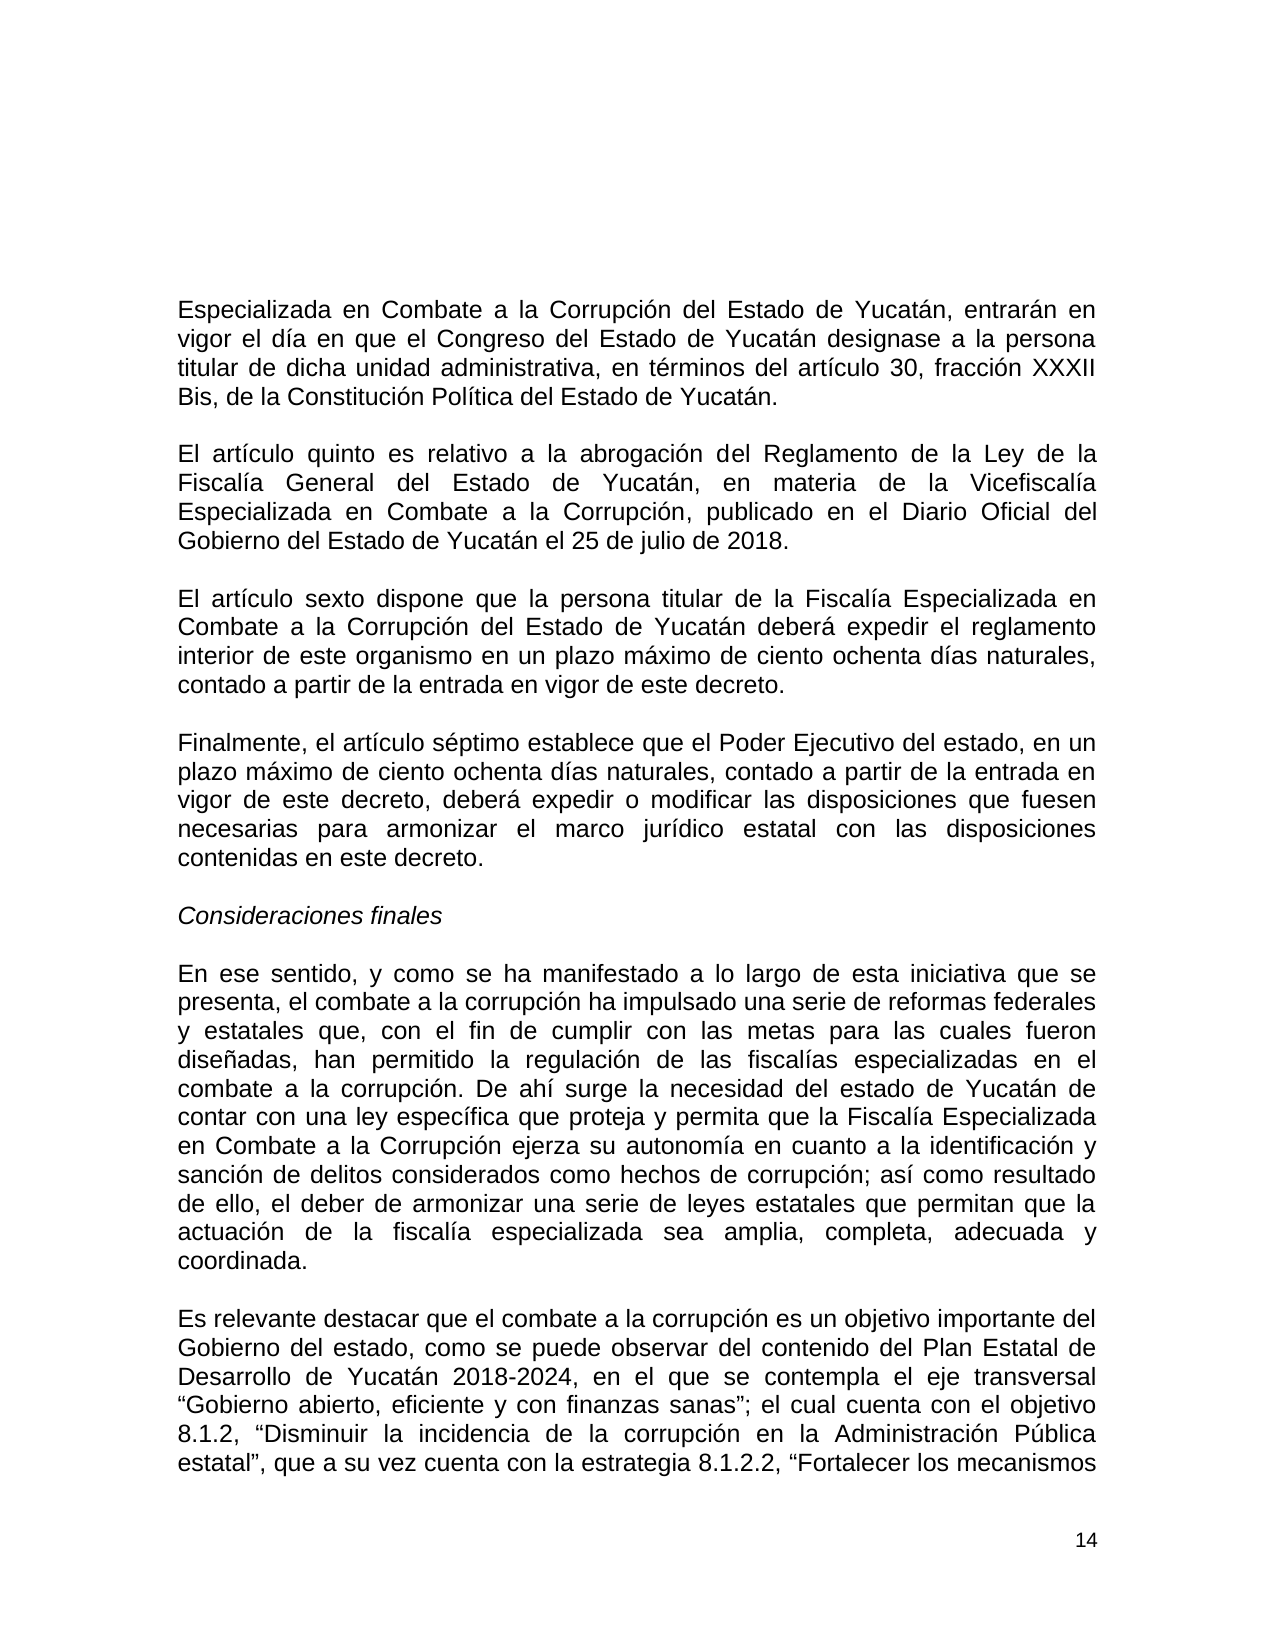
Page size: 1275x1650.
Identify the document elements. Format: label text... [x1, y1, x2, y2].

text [177, 1304, 1098, 1477]
text Consideraciones finales [177, 901, 1098, 929]
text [177, 295, 1098, 410]
text En ese sentido, y como se ha manifestado a lo largo de esta iniciativa que se presenta, el combate a la corrupción ha impulsado una serie de reformas federales y estatales que, con el fin de cumplir con las metas para las cuales fueron diseñadas, han permitido la regulación de las fiscalías especializadas en el combate a la corrupción. De ahí surge la necesidad del estado de Yucatán de contar con una ley específica que proteja y permita que la Fiscalía Especializada en Combate a la Corrupción ejerza su autonomía en cuanto a la identificación y sanción de delitos considerados como hechos de corrupción; así como resultado de ello, el deber de armonizar una serie de leyes estatales que permitan que la actuación de la fiscalía especializada sea amplia, completa, adecuada y coordinada. [177, 959, 1098, 1275]
text Finalmente, el artículo séptimo establece que el Poder Ejecutivo del estado, en un plazo máximo de ciento ochenta días naturales, contado a partir de la entrada en vigor de este decreto, deberá expedir o modificar las disposiciones que fuesen necesarias para armonizar el marco jurídico estatal con las disposiciones contenidas en este decreto. [177, 728, 1098, 872]
text El artículo sexto dispone que la persona titular de la Fiscalía Especializada en Combate a la Corrupción del Estado de Yucatán deberá expedir el reglamento interior de este organismo en un plazo máximo de ciento ochenta días naturales, contado a partir de la entrada en vigor de este decreto. [177, 584, 1098, 699]
text El artículo quinto es relativo a la abrogación del Reglamento de la Ley de la Fiscalía General del Estado de Yucatán, en materia de la Vicefiscalía Especializada en Combate a la Corrupción, publicado en el Diario Oficial del Gobierno del Estado de Yucatán el 25 de julio de 2018. [177, 439, 1098, 554]
